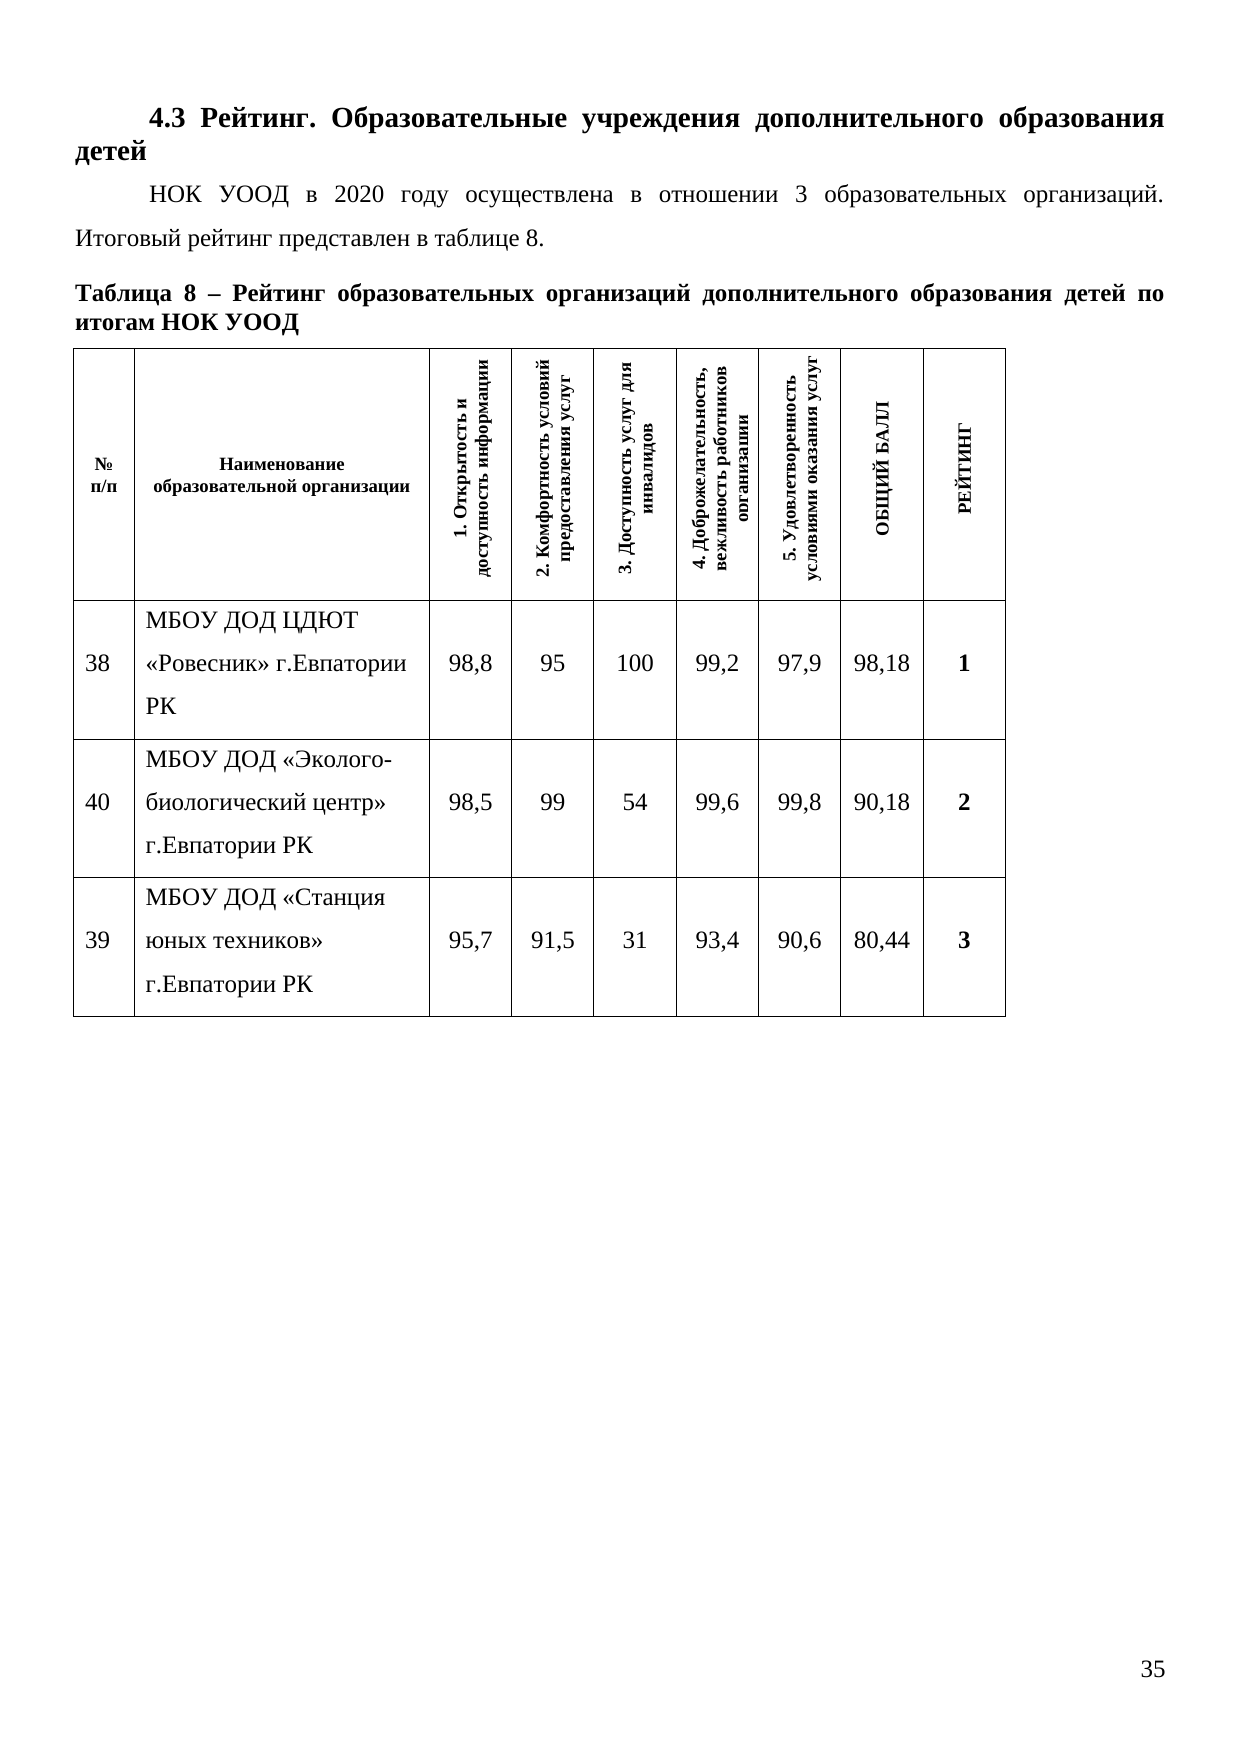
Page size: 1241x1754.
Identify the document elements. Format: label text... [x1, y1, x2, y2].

table_header № п/п [74, 349, 134, 600]
table_cell 98,8 [430, 601, 511, 739]
table_header 4. Доброжелательность, вежливость работников организации [677, 349, 758, 600]
table_header Наименование образовательной организации [135, 349, 429, 600]
table_cell МБОУ ДОД ЦДЮТ «Ровесник» г.Евпатории РК [135, 601, 429, 739]
table_header 2. Комфортность условий предоставления услуг [512, 349, 593, 600]
table_header 3. Доступность услуг для инвалидов [594, 349, 676, 600]
table_cell 90,18 [841, 740, 923, 877]
table_cell 54 [594, 740, 676, 877]
table_cell МБОУ ДОД «Станция юных техников» г.Евпатории РК [135, 878, 429, 1016]
table_cell 99,6 [677, 740, 758, 877]
table_cell 80,44 [841, 878, 923, 1016]
table_cell 100 [594, 601, 676, 739]
table_cell 39 [74, 878, 134, 1016]
table_cell 93,4 [677, 878, 758, 1016]
table_cell 90,6 [759, 878, 840, 1016]
table_cell 91,5 [512, 878, 593, 1016]
table_cell 98,18 [841, 601, 923, 739]
table_header 5. Удовлетворенность условиями оказания услуг [759, 349, 840, 600]
table_cell 40 [74, 740, 134, 877]
table_cell 99,2 [677, 601, 758, 739]
table_cell 1 [924, 601, 1005, 739]
table_cell 97,9 [759, 601, 840, 739]
table_cell 98,5 [430, 740, 511, 877]
table_cell 3 [924, 878, 1005, 1016]
table_cell 38 [74, 601, 134, 739]
table_header РЕЙТИНГ [924, 349, 1005, 600]
table_header ОБЩИЙ БАЛЛ [841, 349, 923, 600]
table_cell 2 [924, 740, 1005, 877]
text Таблица 8 – Рейтинг образовательных организаций дополнительного образования детей по итогам НОК УООД [75, 278, 1165, 336]
table_cell 99 [512, 740, 593, 877]
text НОК УООД в 2020 году осуществлена в отношении 3 образовательных организаций. Итоговый рейтинг представлен в таблице 8. [75, 179, 1165, 251]
table_cell МБОУ ДОД «Эколого-биологический центр» г.Евпатории РК [135, 740, 429, 877]
table_cell 99,8 [759, 740, 840, 877]
table_cell 31 [594, 878, 676, 1016]
table_header 1. Открытость и доступность информации [430, 349, 511, 600]
table_cell 95 [512, 601, 593, 739]
subtitle 4.3 Рейтинг. Образовательные учреждения дополнительного образования детей [75, 100, 1165, 167]
table_cell 95,7 [430, 878, 511, 1016]
